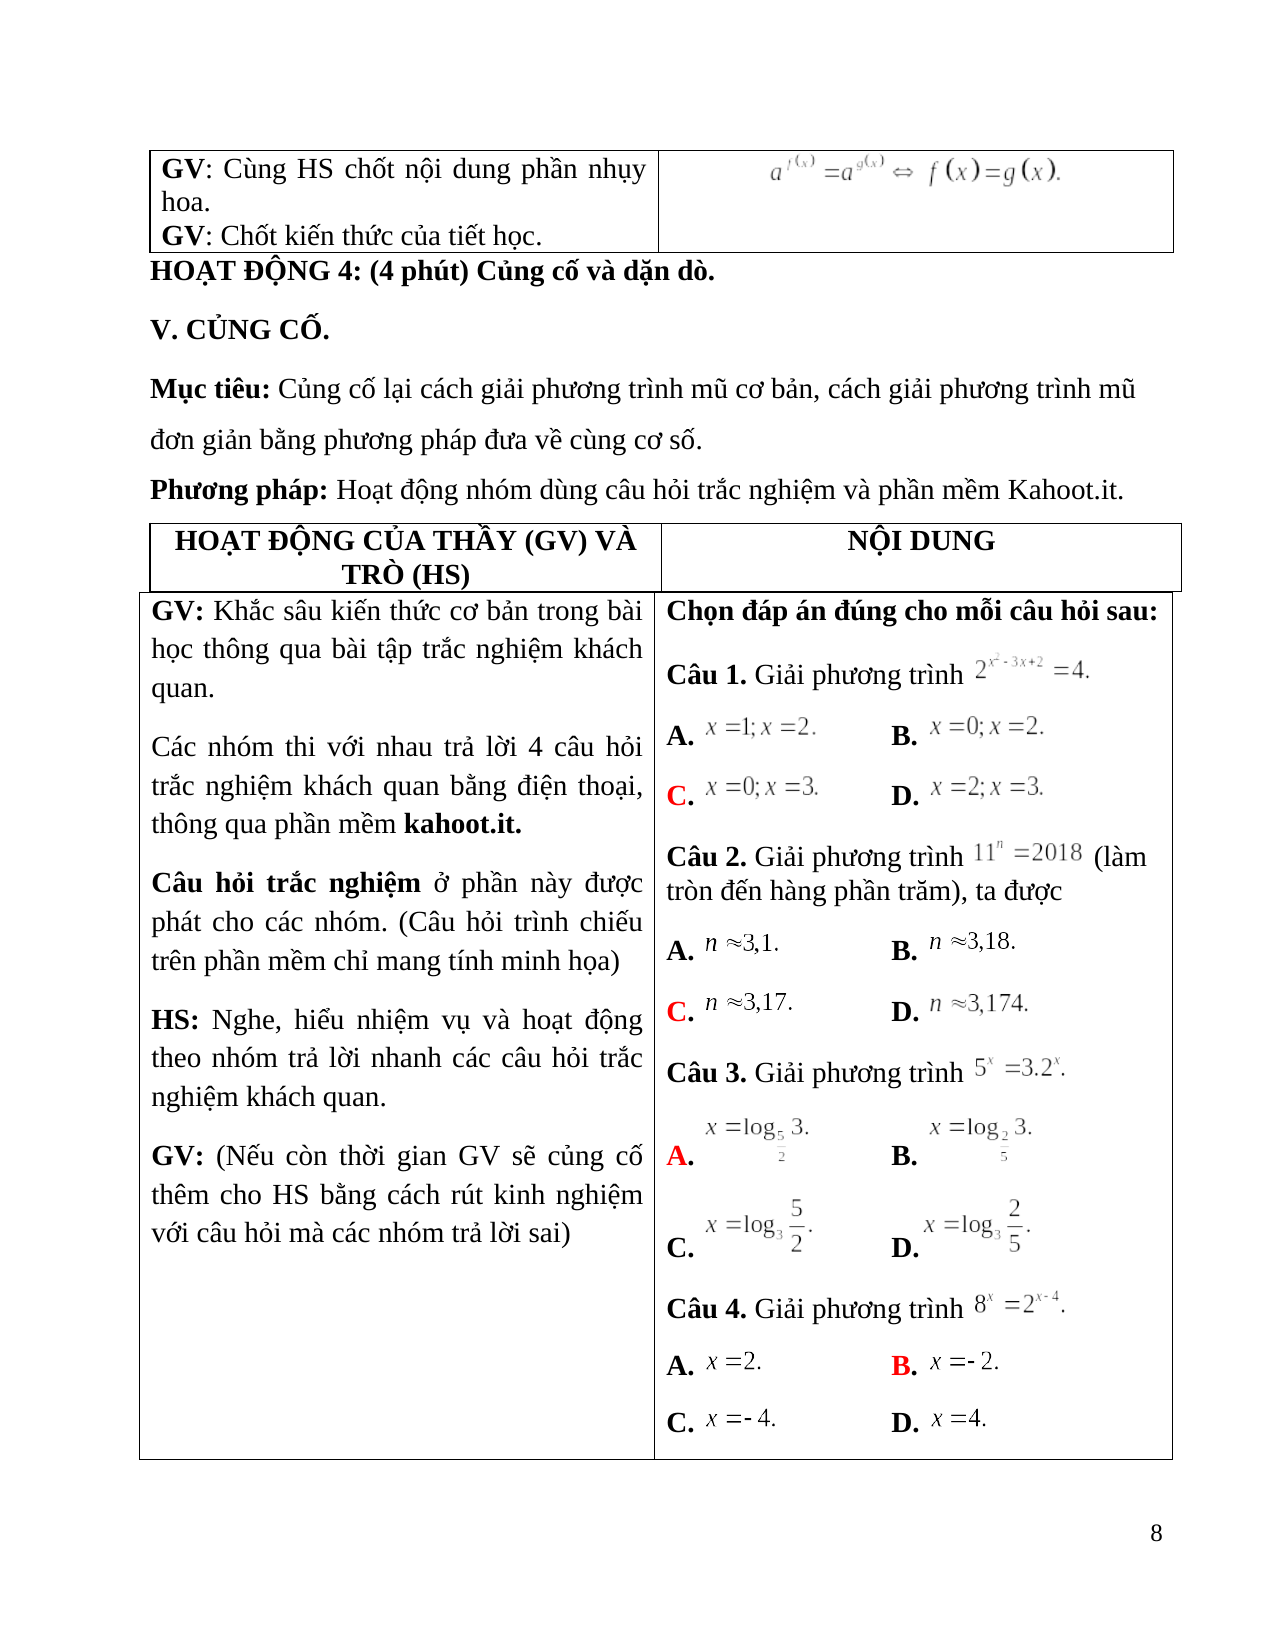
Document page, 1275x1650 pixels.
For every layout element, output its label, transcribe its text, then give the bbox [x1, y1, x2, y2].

table_header HOẠT ĐỘNG CỦA THẦY (GV) VÀ TRÒ (HS) [151, 524, 661, 591]
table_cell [151, 151, 658, 252]
text Mục tiêu: Củng cố lại cách giải phương trình mũ cơ bản, cách giải phương trình mũ đơn giản bằng phương pháp đưa về cùng cơ số. [150, 371, 1162, 455]
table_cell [659, 151, 1173, 252]
table_header NỘI DUNG [662, 524, 1181, 591]
text V. CỦNG CỐ. [150, 312, 1162, 346]
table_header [655, 593, 1172, 1459]
text HOẠT ĐỘNG 4: (4 phút) Củng cố và dặn dò. [150, 253, 1162, 286]
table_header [140, 593, 654, 1459]
text Phương pháp: Hoạt động nhóm dùng câu hỏi trắc nghiệm và phần mềm Kahoot.it. [150, 472, 1162, 506]
